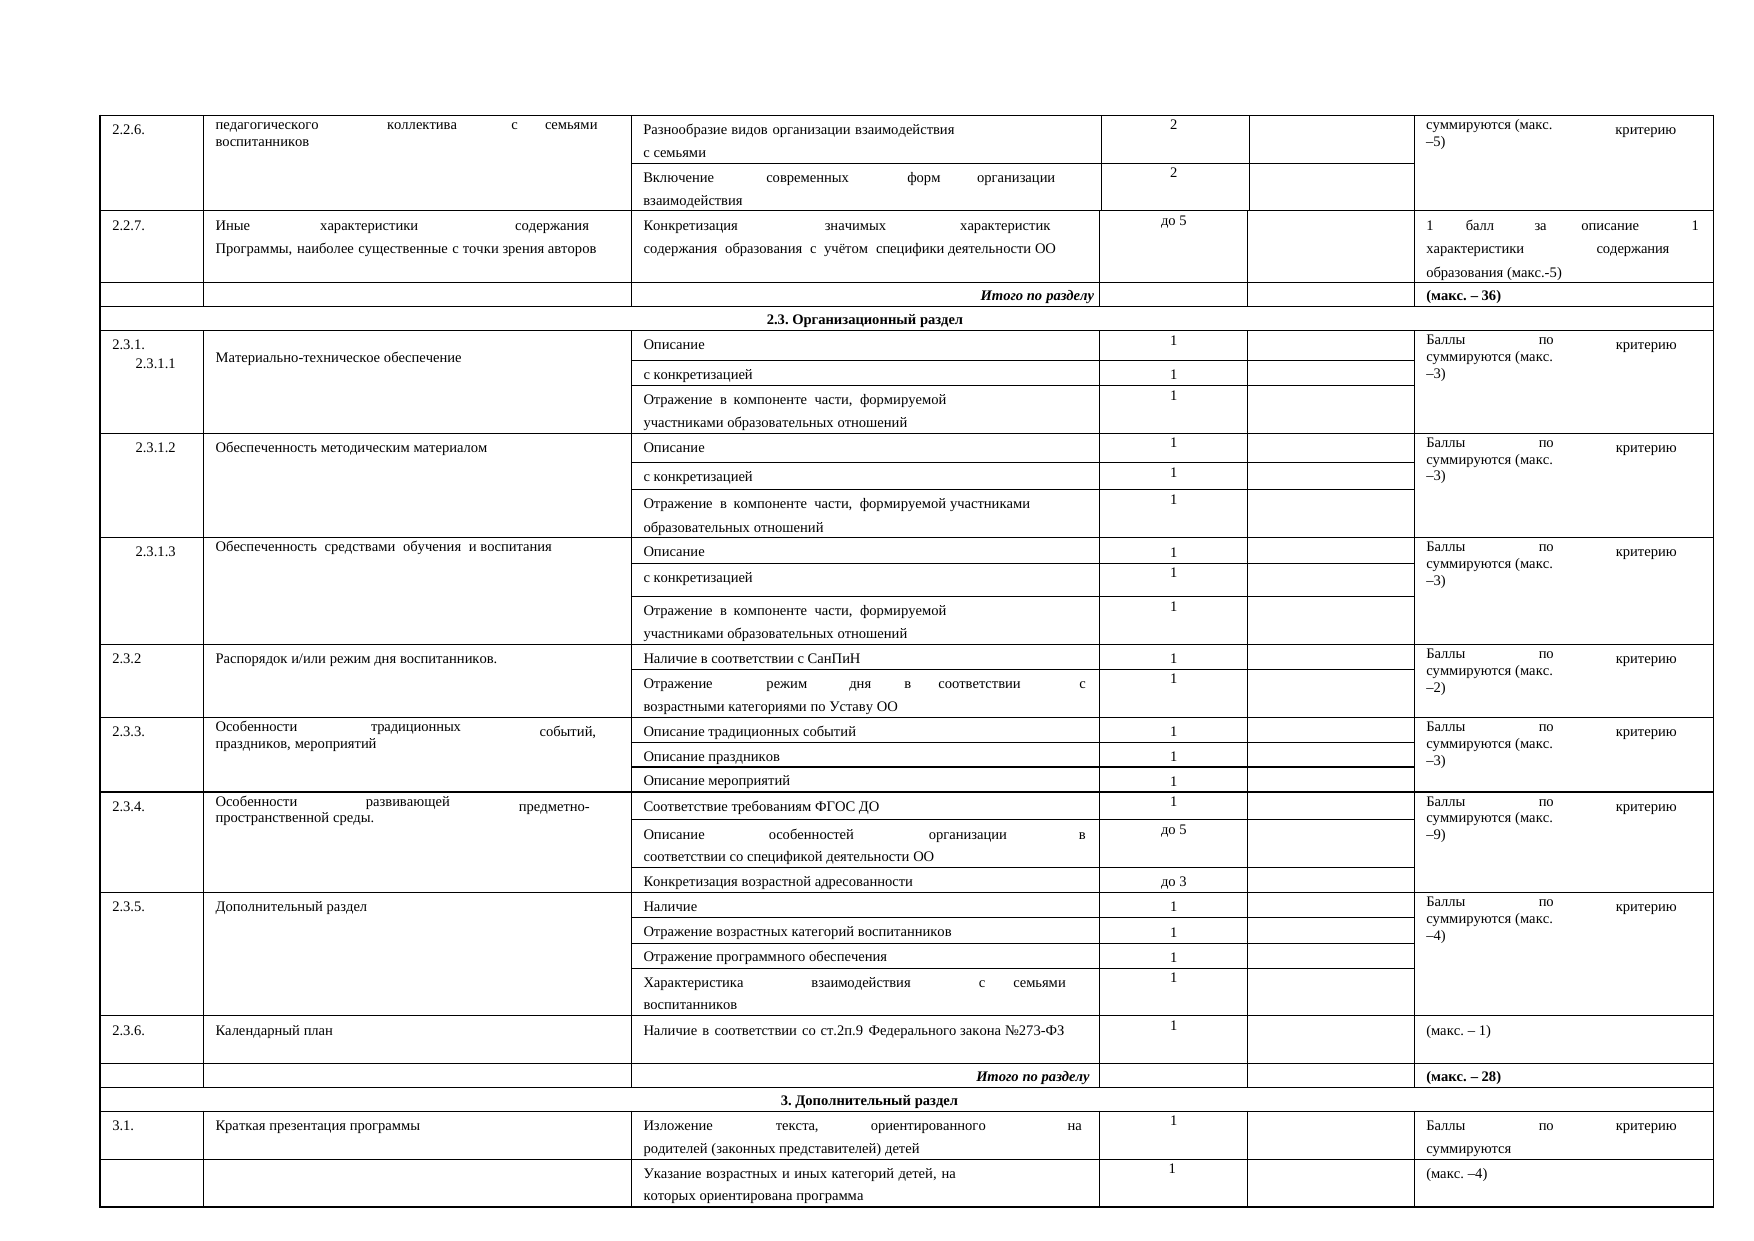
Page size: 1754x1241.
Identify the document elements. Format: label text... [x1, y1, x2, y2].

table_cell Описание особенностей организации в соответствии со спецификой деятельности ОО [632, 820, 1099, 867]
table_cell [1248, 361, 1414, 385]
table_cell 1 [1100, 1112, 1247, 1158]
table_cell до 3 [1100, 868, 1247, 892]
table_cell 1 [1100, 331, 1247, 360]
table_cell [1248, 1112, 1414, 1158]
table_cell 1 [1100, 768, 1247, 791]
table_cell [1248, 944, 1414, 967]
table_cell 2.2.7. [101, 211, 203, 282]
table_cell Отражение возрастных категорий воспитанников [632, 918, 1099, 942]
table_cell Описание [632, 538, 1099, 562]
table_cell [101, 283, 203, 306]
table_cell Баллы по суммируются [1415, 1112, 1588, 1158]
table_cell 3. Дополнительный раздел [101, 1088, 1713, 1111]
table_cell Дополнительный раздел [204, 893, 631, 1015]
table_cell Соответствие требованиям ФГОС ДО [632, 793, 1099, 819]
table_cell Изложение текста, ориентированного на родителей (законных представителей) детей [632, 1112, 1099, 1158]
table_cell Разнообразие видов организации взаимодействия с семьями [632, 116, 1101, 162]
table_cell [1100, 1064, 1247, 1087]
table_cell критерию [1588, 116, 1713, 210]
table_cell 3.1. [101, 1112, 203, 1158]
table_cell 1 [1100, 743, 1247, 766]
table_cell Баллы по суммируются (макс. –3) [1415, 718, 1588, 791]
table_cell критерию [1588, 645, 1713, 717]
table_cell [1248, 768, 1414, 791]
table_cell 2.3.1. 2.3.1.1 [101, 331, 203, 433]
table_cell критерию [1588, 1112, 1713, 1158]
table_cell [1248, 331, 1414, 360]
table_cell Описание [632, 434, 1099, 462]
table_cell Отражение в компоненте части, формируемой участниками образовательных отношений [632, 597, 1099, 644]
table_cell 1 [1100, 1016, 1247, 1063]
table_cell Баллы по суммируются (макс. –4) [1415, 893, 1588, 1015]
table_cell 2.3.1.2 [101, 434, 203, 537]
table_cell 1 [1100, 597, 1247, 644]
table_cell 1 [1100, 718, 1247, 742]
table_cell Особенности развивающей пространственной среды. [204, 793, 509, 892]
table_cell Итого по разделу [632, 1064, 1099, 1087]
table_cell [1248, 1160, 1414, 1206]
table_cell Баллы по суммируются (макс. –3) [1415, 331, 1588, 433]
table_cell (макс. – 1) [1415, 1016, 1713, 1063]
table_cell критерию [1588, 893, 1713, 1015]
table_cell Описание [632, 331, 1099, 360]
table_cell 1 [1100, 434, 1247, 462]
table_cell Конкретизация значимых характеристик содержания образования с учётом специфики деятельности ОО [632, 211, 1099, 282]
table_cell Баллы по суммируются (макс. –3) [1415, 538, 1588, 644]
table_cell 2.3.1.3 [101, 538, 203, 644]
table_cell 1 [1100, 893, 1247, 917]
table_cell [1248, 868, 1414, 892]
table_cell 1 [1100, 1160, 1247, 1206]
table_cell [1248, 793, 1414, 819]
table_cell Наличие [632, 893, 1099, 917]
table_cell [1248, 434, 1414, 462]
table_cell Отражение режим дня в соответствии с возрастными категориями по Уставу ОО [632, 670, 1099, 717]
table_cell с конкретизацией [632, 564, 1099, 596]
table_cell 2.3.2 [101, 645, 203, 717]
table_cell Описание праздников [632, 743, 1099, 766]
table_cell критерию [1588, 538, 1713, 644]
table_cell Описание мероприятий [632, 768, 1099, 791]
table_cell Итого по разделу [632, 283, 1099, 306]
table_cell [1248, 645, 1414, 669]
table_cell 1 балл за описание 1 характеристики содержания образования (макс.-5) [1415, 211, 1713, 282]
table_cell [204, 116, 368, 210]
table_cell Отражение программного обеспечения [632, 944, 1099, 967]
table_cell [101, 1064, 203, 1087]
table_cell [1248, 597, 1414, 644]
table_cell Отражение в компоненте части, формируемой участниками образовательных отношений [632, 386, 1099, 433]
table_cell [204, 283, 631, 306]
table_cell критерию [1588, 793, 1713, 892]
table_cell Особенности традиционных праздников, мероприятий [204, 718, 509, 791]
table_cell 2.3.3. [101, 718, 203, 791]
table_cell 1 [1100, 538, 1247, 562]
table_cell Включение современных форм организации взаимодействия [632, 164, 1101, 210]
table_cell (макс. – 28) [1415, 1064, 1713, 1087]
table_cell (макс. – 36) [1415, 283, 1713, 306]
table_cell Распорядок и/или режим дня воспитанников. [204, 645, 631, 717]
table_cell Обеспеченность методическим материалом [204, 434, 631, 537]
table_cell Указание возрастных и иных категорий детей, на которых ориентирована программа [632, 1160, 1099, 1206]
table_cell 1 [1100, 969, 1247, 1015]
table_cell до 5 [1100, 820, 1247, 867]
table_cell [1248, 283, 1414, 306]
table_cell Материально-техническое обеспечение [204, 331, 631, 433]
table_cell [1248, 670, 1414, 717]
table_cell 1 [1100, 490, 1247, 537]
table_cell 2 [1102, 116, 1249, 162]
table_cell Описание традиционных событий [632, 718, 1099, 742]
table_cell Краткая презентация программы [204, 1112, 631, 1158]
table_cell Наличие в соответствии с СанПиН [632, 645, 1099, 669]
table_cell Баллы по суммируются (макс. –9) [1415, 793, 1588, 892]
table_cell (макс. –4) [1415, 1160, 1713, 1206]
table_cell 1 [1100, 670, 1247, 717]
table_cell 1 [1100, 386, 1247, 433]
table_cell Отражение в компоненте части, формируемой участниками образовательных отношений [632, 490, 1099, 537]
table_cell 2 [1102, 164, 1249, 210]
table_cell 1 [1100, 918, 1247, 942]
table_cell 2.3.5. [101, 893, 203, 1015]
table_cell критерию [1588, 718, 1713, 791]
table_cell Характеристика взаимодействия с семьями воспитанников [632, 969, 1099, 1015]
table_cell [1248, 386, 1414, 433]
table_cell [1248, 211, 1414, 282]
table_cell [368, 116, 631, 210]
table_cell [204, 1064, 631, 1087]
table_cell [1248, 538, 1414, 562]
table_cell Конкретизация возрастной адресованности [632, 868, 1099, 892]
table_cell критерию [1588, 331, 1713, 433]
table_cell 1 [1100, 645, 1247, 669]
table_cell [1248, 718, 1414, 742]
table_cell [1248, 463, 1414, 489]
table_cell [204, 1160, 631, 1206]
table_cell Иные характеристики содержания Программы, наиболее существенные с точки зрения авторов [204, 211, 631, 282]
table_cell 1 [1100, 793, 1247, 819]
table_cell 1 [1100, 944, 1247, 967]
table_cell 2.2.6. [101, 116, 203, 210]
table_cell Наличие в соответствии со ст.2п.9 Федерального закона №273-ФЗ [632, 1016, 1099, 1063]
table_cell [1248, 1016, 1414, 1063]
table_cell с конкретизацией [632, 361, 1099, 385]
table_cell Баллы по суммируются (макс. –2) [1415, 645, 1588, 717]
table_cell [1250, 164, 1414, 210]
table_cell критерию [1588, 434, 1713, 537]
table_cell Календарный план [204, 1016, 631, 1063]
table_cell 1 [1100, 564, 1247, 596]
table_cell 2.3.6. [101, 1016, 203, 1063]
table_cell 1 [1100, 361, 1247, 385]
table_cell [1248, 918, 1414, 942]
table_cell [1248, 490, 1414, 537]
table_cell Обеспеченность средствами обучения и воспитания [204, 538, 631, 644]
table_cell с конкретизацией [632, 463, 1099, 489]
table_cell [101, 1160, 203, 1206]
table_cell предметно- [509, 793, 631, 892]
table_cell [1248, 969, 1414, 1015]
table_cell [1415, 116, 1588, 210]
table_cell [1248, 893, 1414, 917]
table_cell 1 [1100, 463, 1247, 489]
table_cell [1248, 564, 1414, 596]
table_cell [1248, 820, 1414, 867]
table_cell [1248, 1064, 1414, 1087]
table_cell [1100, 283, 1247, 306]
table_cell событий, [509, 718, 631, 791]
table_cell 2.3. Организационный раздел [101, 307, 1713, 330]
table_cell до 5 [1100, 211, 1247, 282]
table_cell 2.3.4. [101, 793, 203, 892]
table_cell [1248, 743, 1414, 766]
table_cell [1250, 116, 1414, 162]
table_cell Баллы по суммируются (макс. –3) [1415, 434, 1588, 537]
